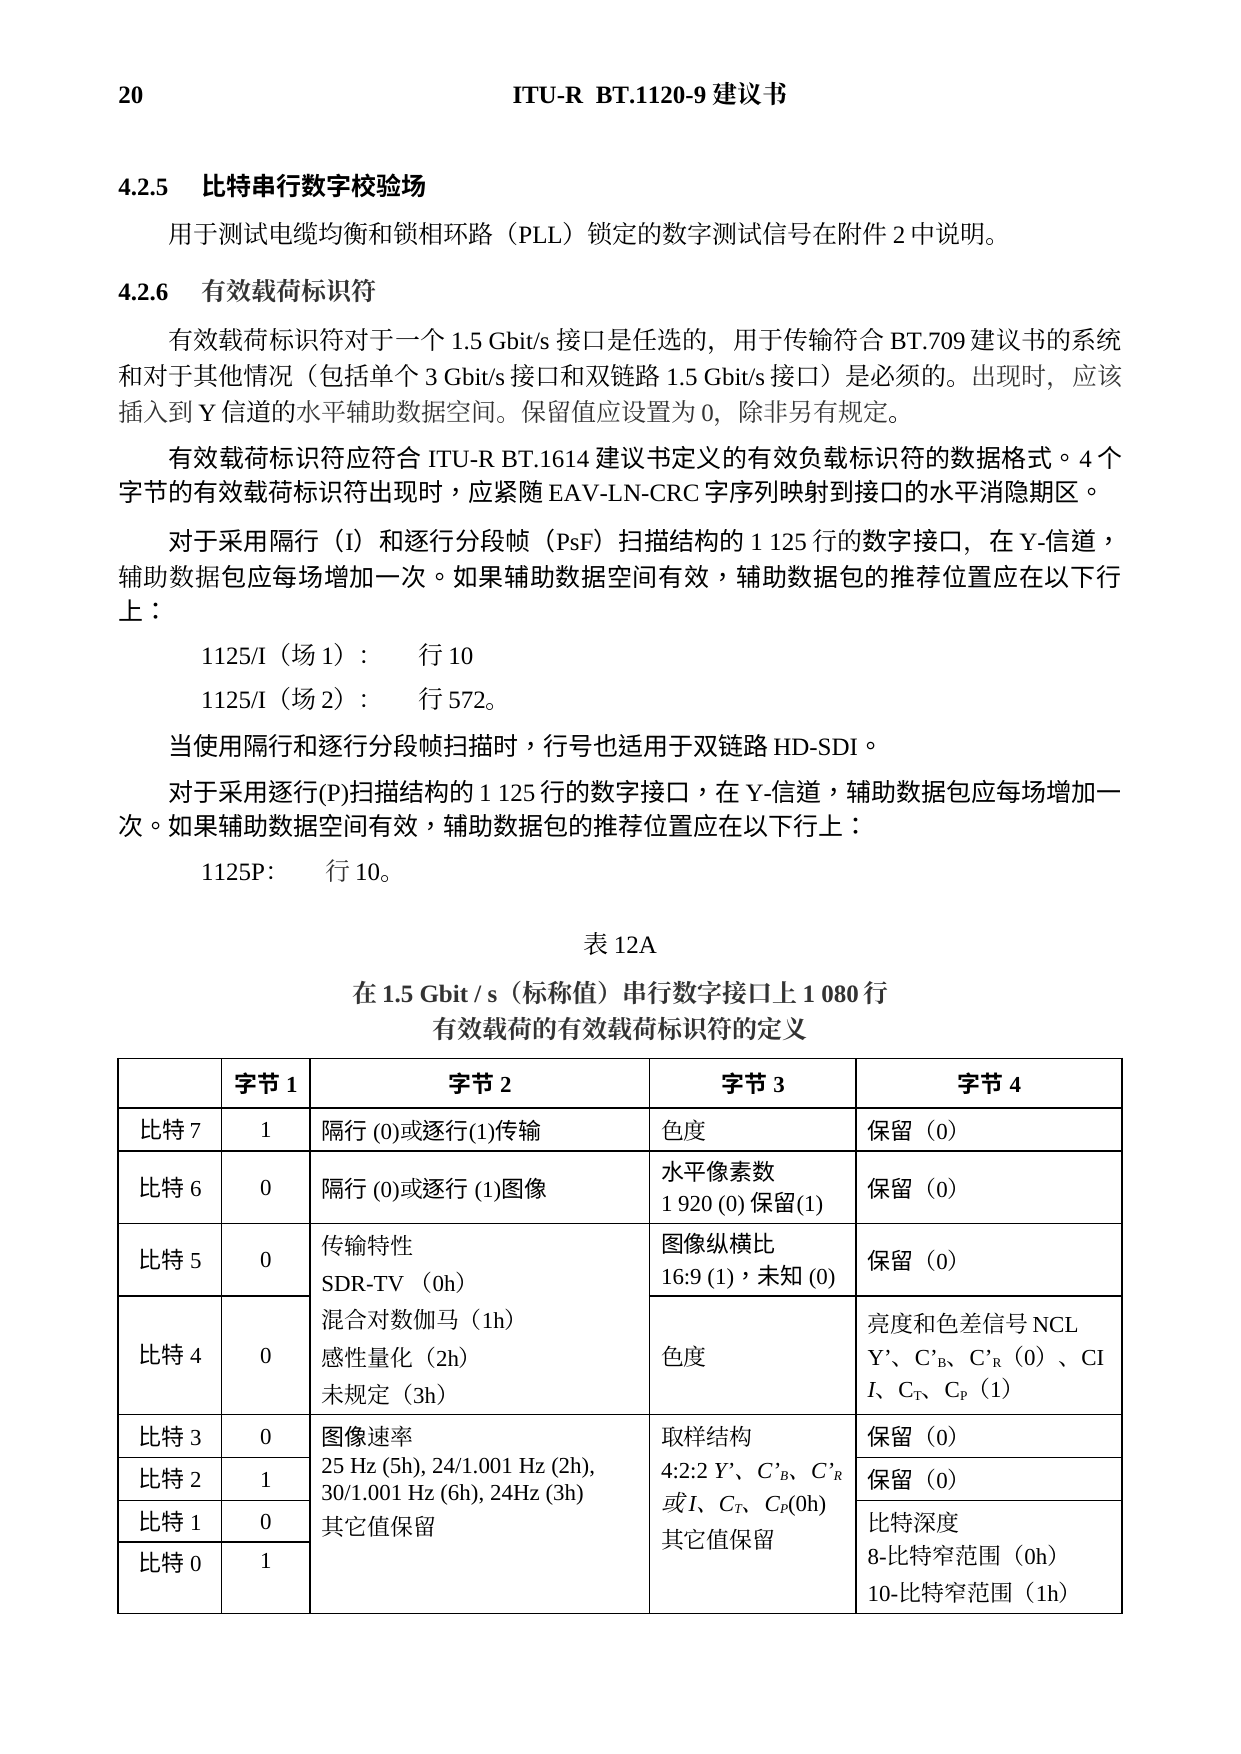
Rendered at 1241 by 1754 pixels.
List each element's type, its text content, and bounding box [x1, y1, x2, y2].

table_header 字节 3 [650, 1059, 855, 1107]
table_cell 比特 5 [119, 1224, 221, 1295]
table_cell 0 [222, 1224, 309, 1295]
table_cell 图像纵横比 16:9 (1)，未知 (0) [650, 1224, 855, 1295]
table_cell 比特 6 [119, 1152, 221, 1223]
text 当使用隔行和逐行分段帧扫描时，行号也适用于双链路HD-SDI。 [118, 728, 1122, 762]
table_cell 比特 1 [119, 1501, 221, 1541]
table_cell 1 [222, 1458, 309, 1500]
text 表12A [118, 925, 1122, 961]
table_cell 图像速率 25 Hz (5h), 24/1.001 Hz (2h), 30/1.001 Hz (6h), 24Hz (3h) 其它值保留 [311, 1415, 649, 1613]
table_cell 色度 [650, 1109, 855, 1150]
table_cell 取样结构 4:2:2 Y’、C’B、C’R或I、CT、CP(0h) 其它值保留 [650, 1415, 855, 1613]
table_cell 比特 2 [119, 1458, 221, 1500]
table_cell 0 [222, 1415, 309, 1457]
text 对于采用隔行（I）和逐行分段帧（PsF）扫描结构的1 125行的数字接口，在Y-信道，辅助数据包应每场增加一次。如果辅助数据空间有效，辅助数据包的推荐位置应在以下行上： [118, 521, 1122, 627]
table_cell 传输特性 SDR-TV （0h） 混合对数伽马（1h） 感性量化（2h） 未规定（3h） [311, 1224, 649, 1414]
table_cell 保留（0） [857, 1458, 1121, 1500]
table_cell 保留（0） [857, 1224, 1121, 1295]
subtitle 4.2.5 比特串行数字校验场 [118, 168, 1122, 203]
table_cell 保留（0） [857, 1152, 1121, 1223]
table_cell 保留（0） [857, 1415, 1121, 1457]
table_cell 比特7 [119, 1109, 221, 1150]
text 1125P： 行10。 [118, 851, 1122, 887]
table_header [119, 1059, 221, 1107]
table_cell 色度 [650, 1297, 855, 1414]
text 1125/I（场2）： 行572。 [118, 680, 1122, 716]
table_cell 比特 4 [119, 1297, 221, 1414]
table_cell 水平像素数 1 920 (0) 保留(1) [650, 1152, 855, 1223]
table_cell 亮度和色差信号NCL Y’、C’B、C’R（0）、CI I、CT、CP（1） [857, 1297, 1121, 1414]
table_cell 隔行 (0)或逐行 (1)图像 [311, 1152, 649, 1223]
table_cell 0 [222, 1501, 309, 1541]
table_cell 0 [222, 1297, 309, 1414]
table_header 字节 1 [222, 1059, 309, 1107]
table_cell 1 [222, 1109, 309, 1150]
table_cell 比特 3 [119, 1415, 221, 1457]
table_header 字节 2 [311, 1059, 649, 1107]
text 用于测试电缆均衡和锁相环路（PLL）锁定的数字测试信号在附件2中说明。 [118, 215, 1122, 251]
table_cell 比特深度 8-比特窄范围（0h） 10-比特窄范围（1h） 保留（2h） 10-比特全范围（3h） [857, 1501, 1121, 1613]
text 有效载荷标识符应符合ITU-R BT.1614建议书定义的有效负载标识符的数据格式。4个字节的有效载荷标识符出现时，应紧随EAV-LN-CRC字序列映射到接口的水平消隐期区。 [118, 441, 1122, 509]
table_cell 保留（0） [857, 1109, 1121, 1150]
table_cell 0 [222, 1152, 309, 1223]
text 1125/I（场1）： 行10 [118, 636, 1122, 672]
text 对于采用逐行(P)扫描结构的1 125行的数字接口，在Y-信道，辅助数据包应每场增加一次。如果辅助数据空间有效，辅助数据包的推荐位置应在以下行上： [118, 775, 1122, 843]
title 在1.5 Gbit / s（标称值）串行数字接口上1 080行 有效载荷的有效载荷标识符的定义 [118, 973, 1122, 1045]
table_cell 1 [222, 1543, 309, 1613]
subtitle 4.2.6 有效载荷标识符 [118, 272, 1122, 308]
table_cell 隔行 (0)或逐行(1)传输 [311, 1109, 649, 1150]
text 有效载荷标识符对于一个1.5 Gbit/s 接口是任选的，用于传输符合BT.709建议书的系统和对于其他情况（包括单个3 Gbit/s接口和双链路1.5 Gbit/s接口）是必须的。出现时，应该插入到Y信道的水平辅助数据空间。保留值应设置为0，除非另有规定。 [118, 320, 1122, 428]
table_cell 比特 0 [119, 1543, 221, 1613]
table_header 字节 4 [857, 1059, 1121, 1107]
